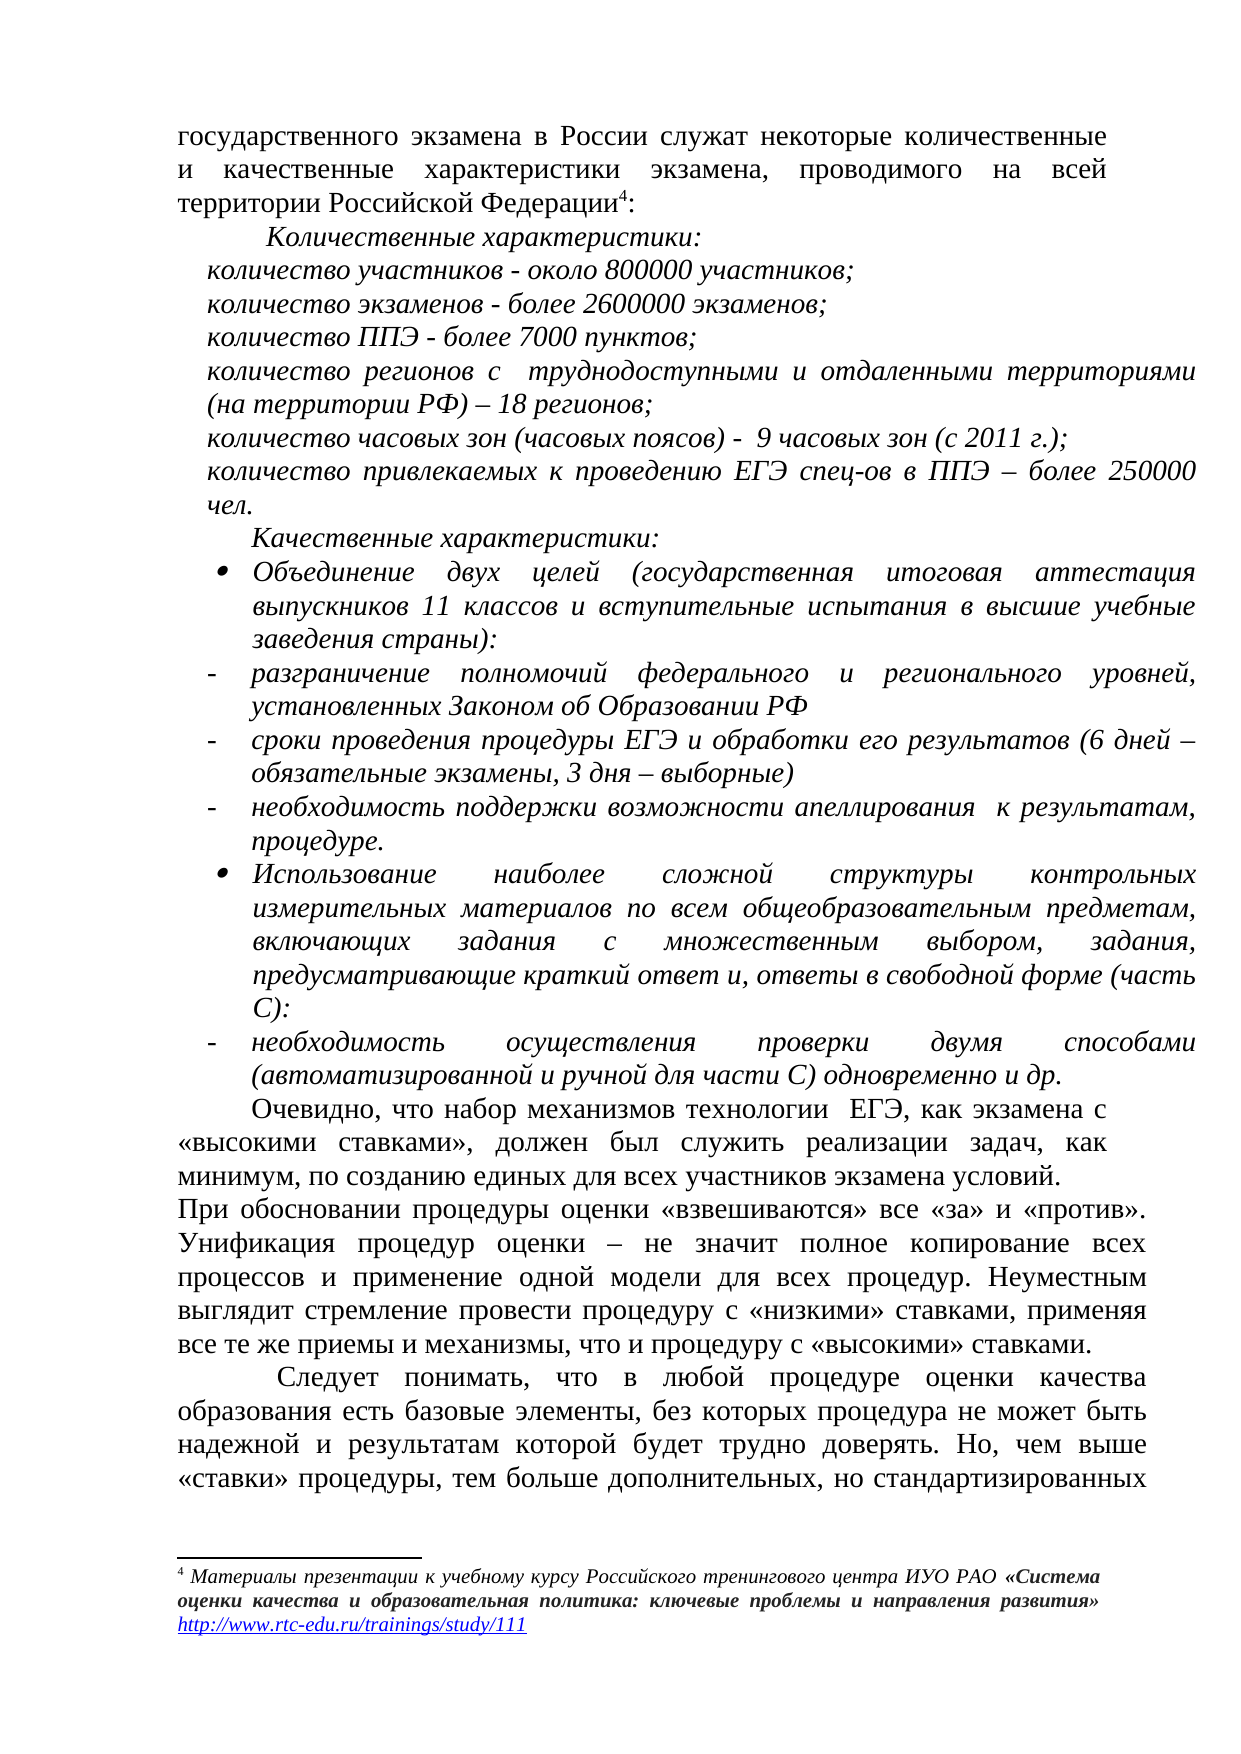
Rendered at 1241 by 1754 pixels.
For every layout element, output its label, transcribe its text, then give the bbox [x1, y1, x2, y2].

text - сроки проведения процедуры ЕГЭ и обработки его результатов (6 дней – обязательные экзамены, 3 дня – выборные) [207, 722, 1197, 789]
text Очевидно, что набор механизмов технологии ЕГЭ, как экзамена с «высокими ставками», должен был служить реализации задач, как минимум, по созданию единых для всех участников экзамена условий. [177, 1091, 1107, 1192]
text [177, 118, 1107, 219]
text количество регионов с труднодоступными и отдаленными территориями (на территории РФ) – 18 регионов; [207, 353, 1197, 420]
text количество часовых зон (часовых поясов) - 9 часовых зон (с 2011 г.); [207, 420, 1197, 453]
text количество ППЭ - более 7000 пунктов; [207, 319, 1197, 353]
list Использование наиболее сложной структуры контрольных измерительных материалов по всем общеобразовательным предметам, включающих задания с множественным выбором, задания, предусматривающие краткий ответ и, ответы в свободной форме (часть С): [215, 856, 1197, 1024]
text - необходимость осуществления проверки двумя способами (автоматизированной и ручной для части С) одновременно и др. [207, 1024, 1197, 1091]
text Качественные характеристики: [207, 521, 1197, 554]
text количество привлекаемых к проведению ЕГЭ спец-ов в ППЭ – более 250000 чел. [207, 453, 1197, 521]
list Объединение двух целей (государственная итоговая аттестация выпускников 11 классов и вступительные испытания в высшие учебные заведения страны): [215, 554, 1197, 655]
text количество экзаменов - более 2600000 экзаменов; [207, 286, 1197, 319]
text Количественные характеристики: [177, 219, 1107, 252]
text - разграничение полномочий федерального и регионального уровней, установленных Законом об Образовании РФ [207, 655, 1197, 722]
text - необходимость поддержки возможности апеллирования к результатам, процедуре. [207, 789, 1197, 856]
text При обосновании процедуры оценки «взвешиваются» все «за» и «против». Унификация процедур оценки – не значит полное копирование всех процессов и применение одной модели для всех процедур. Неуместным выглядит стремление провести процедуру с «низкими» ставками, применяя все те же приемы и механизмы, что и процедуру с «высокими» ставками. [177, 1192, 1148, 1359]
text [177, 1359, 1148, 1493]
text количество участников - около 800000 участников; [177, 252, 1197, 286]
